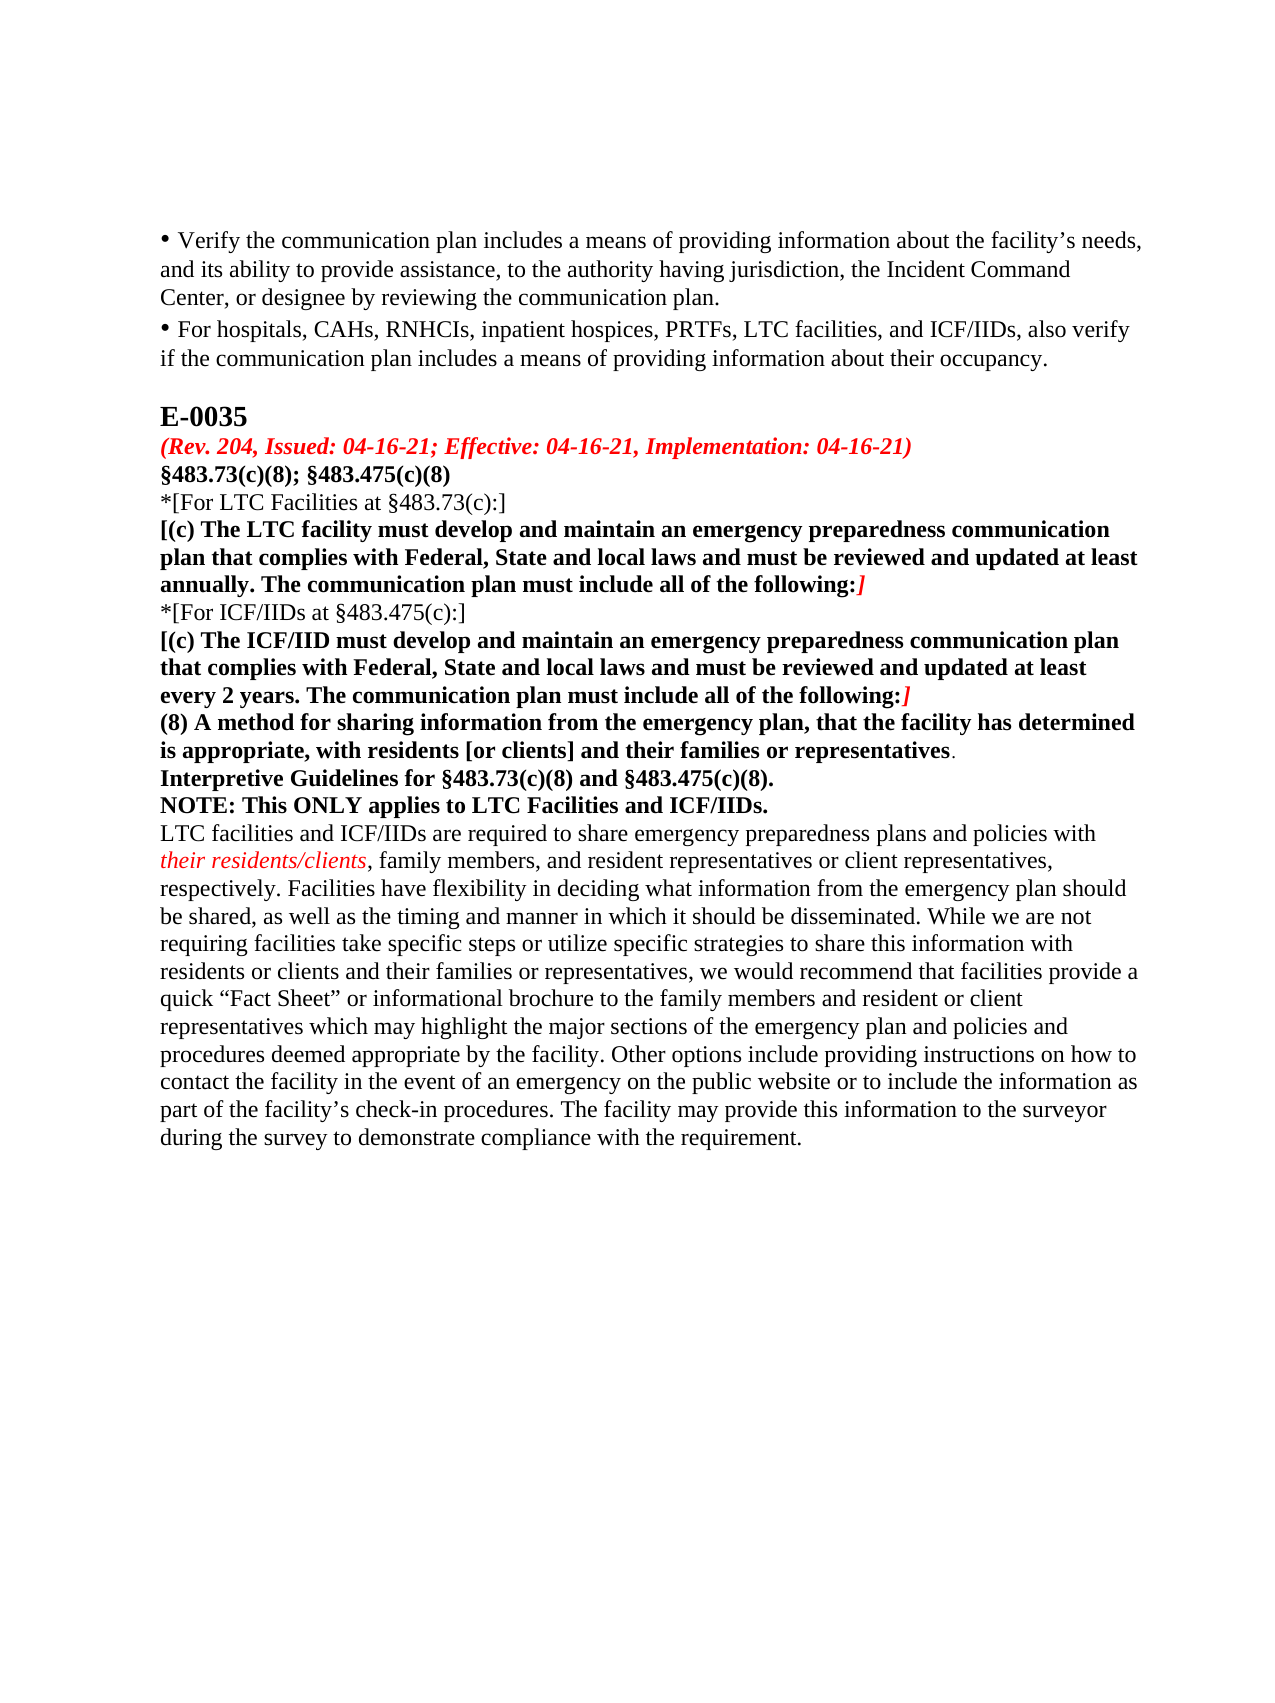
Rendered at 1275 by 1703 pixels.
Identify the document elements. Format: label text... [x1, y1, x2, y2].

text [(c) The ICF/IID must develop and maintain an emergency preparedness communication plan that complies with Federal, State and local laws and must be reviewed and updated at least every 2 years. The communication plan must include all of the following:] [160, 626, 1147, 708]
text NOTE: This ONLY applies to LTC Facilities and ICF/IIDs. [160, 791, 1147, 819]
text *[For ICF/IIDs at §483.475(c):] [160, 598, 1147, 626]
text (8) A method for sharing information from the emergency plan, that the facility has determined is appropriate, with residents [or clients] and their families or representatives. [160, 708, 1147, 764]
text [(c) The LTC facility must develop and maintain an emergency preparedness communication plan that complies with Federal, State and local laws and must be reviewed and updated at least annually. The communication plan must include all of the following:] [160, 515, 1147, 598]
text (Rev. 204, Issued: 04-16-21; Effective: 04-16-21, Implementation: 04-16-21) [160, 432, 1147, 460]
text Interpretive Guidelines for §483.73(c)(8) and §483.475(c)(8). [160, 764, 1147, 791]
text *[For LTC Facilities at §483.73(c):] [160, 488, 1147, 515]
text • For hospitals, CAHs, RNHCIs, inpatient hospices, PRTFs, LTC facilities, and ICF/IIDs, also verify if the communication plan includes a means of providing information about their occupancy. [160, 310, 1147, 371]
text • Verify the communication plan includes a means of providing information about the facility’s needs, and its ability to provide assistance, to the authority having jurisdiction, the Incident Command Center, or designee by reviewing the communication plan. [160, 221, 1147, 310]
text §483.73(c)(8); §483.475(c)(8) [160, 460, 1147, 488]
text E-0035 [160, 399, 1147, 432]
text LTC facilities and ICF/IIDs are required to share emergency preparedness plans and policies with their residents/clients, family members, and resident representatives or client representatives, respectively. Facilities have flexibility in deciding what information from the emergency plan should be shared, as well as the timing and manner in which it should be disseminated. While we are not requiring facilities take specific steps or utilize specific strategies to share this information with residents or clients and their families or representatives, we would recommend that facilities provide a quick “Fact Sheet” or informational brochure to the family members and resident or client representatives which may highlight the major sections of the emergency plan and policies and procedures deemed appropriate by the facility. Other options include providing instructions on how to contact the facility in the event of an emergency on the public website or to include the information as part of the facility’s check-in procedures. The facility may provide this information to the surveyor during the survey to demonstrate compliance with the requirement. [160, 819, 1147, 1150]
